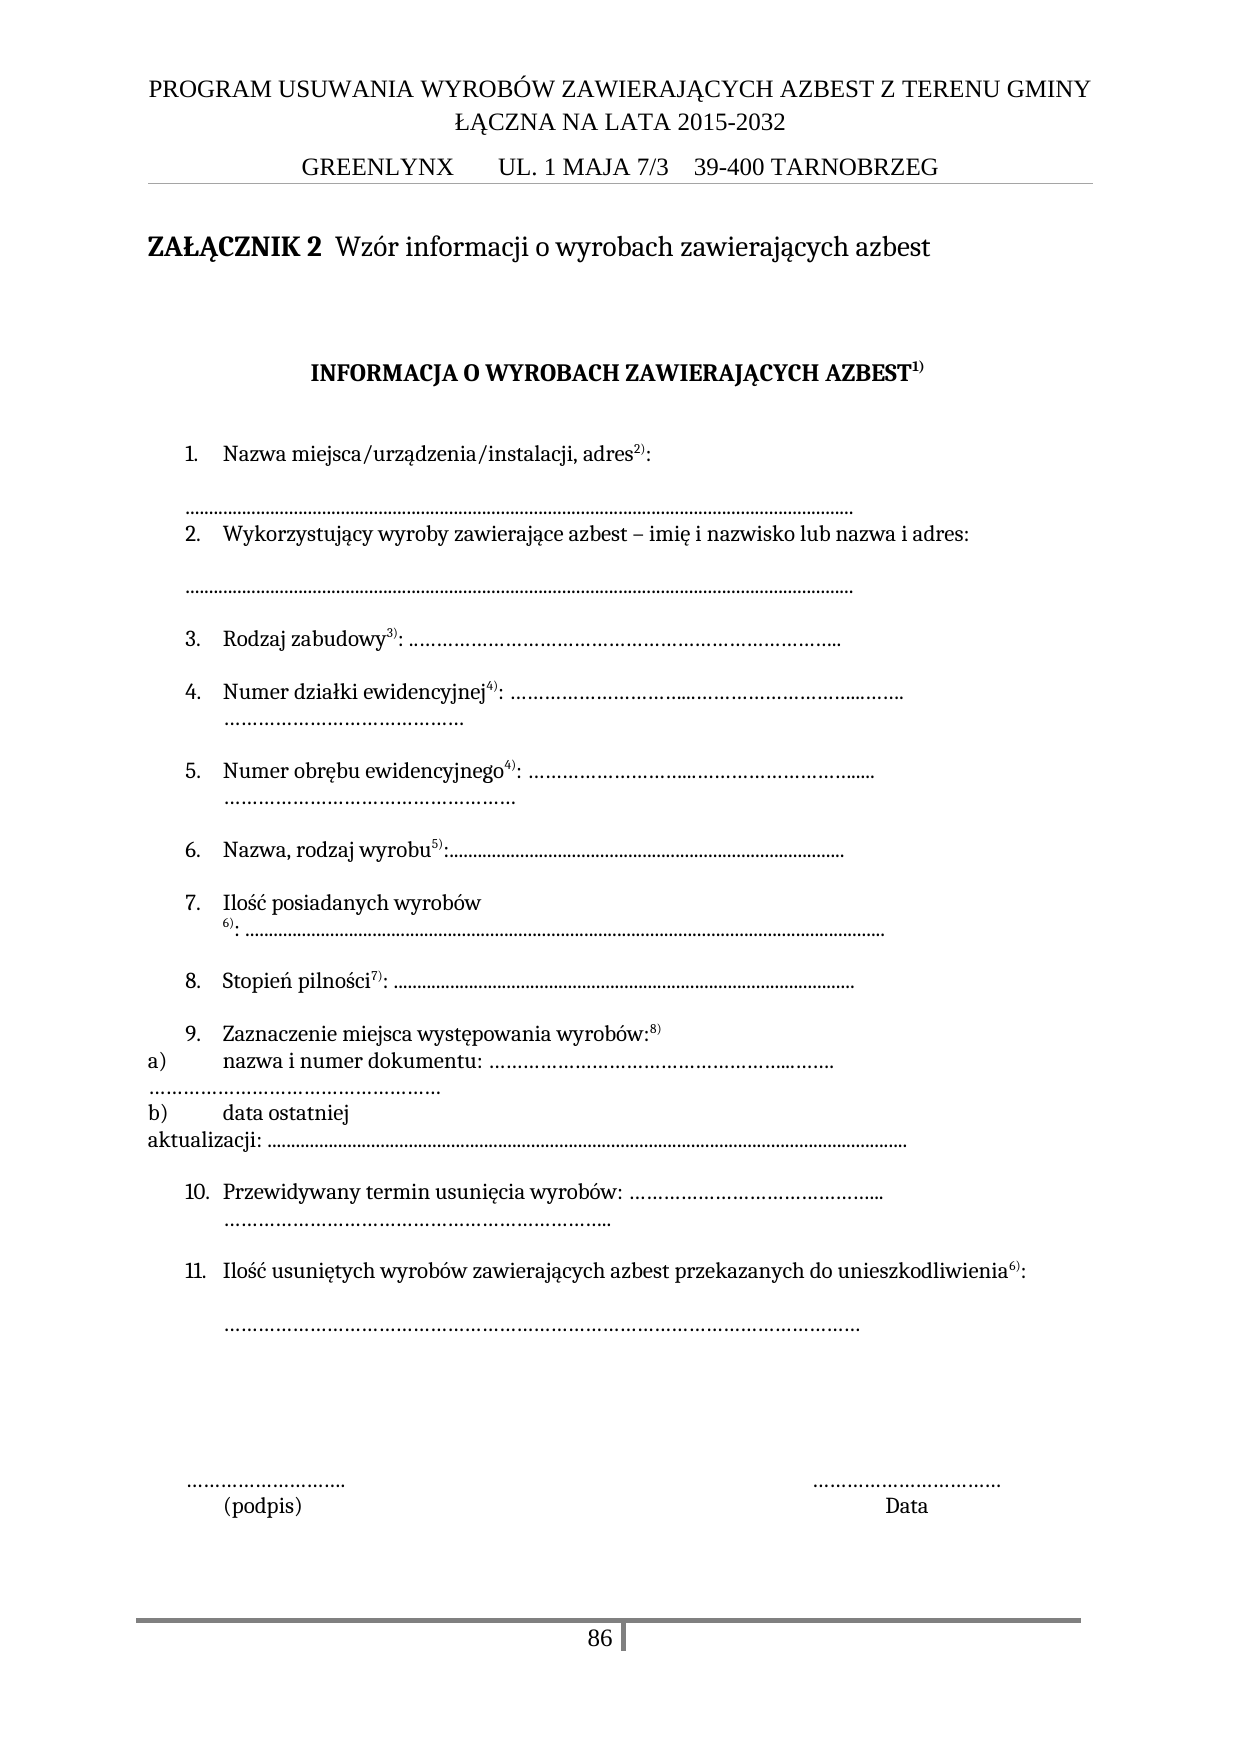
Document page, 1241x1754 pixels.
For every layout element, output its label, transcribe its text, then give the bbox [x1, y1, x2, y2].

list Ilość posiadanych wyrobów 6): ........................................................................................................................................ [185, 889, 1093, 942]
list Wykorzystujący wyroby zawierające azbest – imię i nazwisko lub nazwa i adres: [185, 520, 1093, 547]
text INFORMACJA O WYROBACH ZAWIERAJĄCYCH AZBEST1) [148, 359, 1093, 416]
subtitle ZAŁĄCZNIK 2 Wzór informacji o wyrobach zawierających azbest [148, 230, 1093, 263]
text .............................................................................................................................................. [185, 573, 1093, 599]
list Rodzaj zabudowy3): ..……………………………………………………………….. [185, 626, 1093, 652]
text .............................................................................................................................................. [185, 494, 1093, 520]
list Stopień pilności7): .................................................................................................. [185, 968, 1093, 995]
list Nazwa miejsca/urządzenia/instalacji, adres2): [185, 441, 1093, 468]
list Zaznaczenie miejsca występowania wyrobów:8) [185, 1021, 1093, 1047]
list nazwa i numer dokumentu: ……………………………………………...…….…………………………………………… [148, 1047, 1093, 1100]
list Ilość usuniętych wyrobów zawierających azbest przekazanych do unieszkodliwienia6): [185, 1258, 1093, 1284]
text ………………………. …………………………… [185, 1466, 1093, 1493]
text (podpis) Data [148, 1493, 1093, 1519]
list Numer obrębu ewidencyjnego4): ………………………...……………………….....…………………………………………… [185, 757, 1093, 810]
list data ostatniej aktualizacji: ........................................................................................................................................ [148, 1100, 1093, 1153]
list Numer działki ewidencyjnej4): …………………………...………………………...…….…………………………………… [185, 678, 1093, 731]
list Przewidywany termin usunięcia wyrobów: ……………………………………...………………………………………………………….. [185, 1179, 1093, 1232]
text ………………………………………………………………………………………………… [223, 1311, 1093, 1337]
list Nazwa, rodzaj wyrobu5):.................................................................................... [185, 837, 1093, 863]
